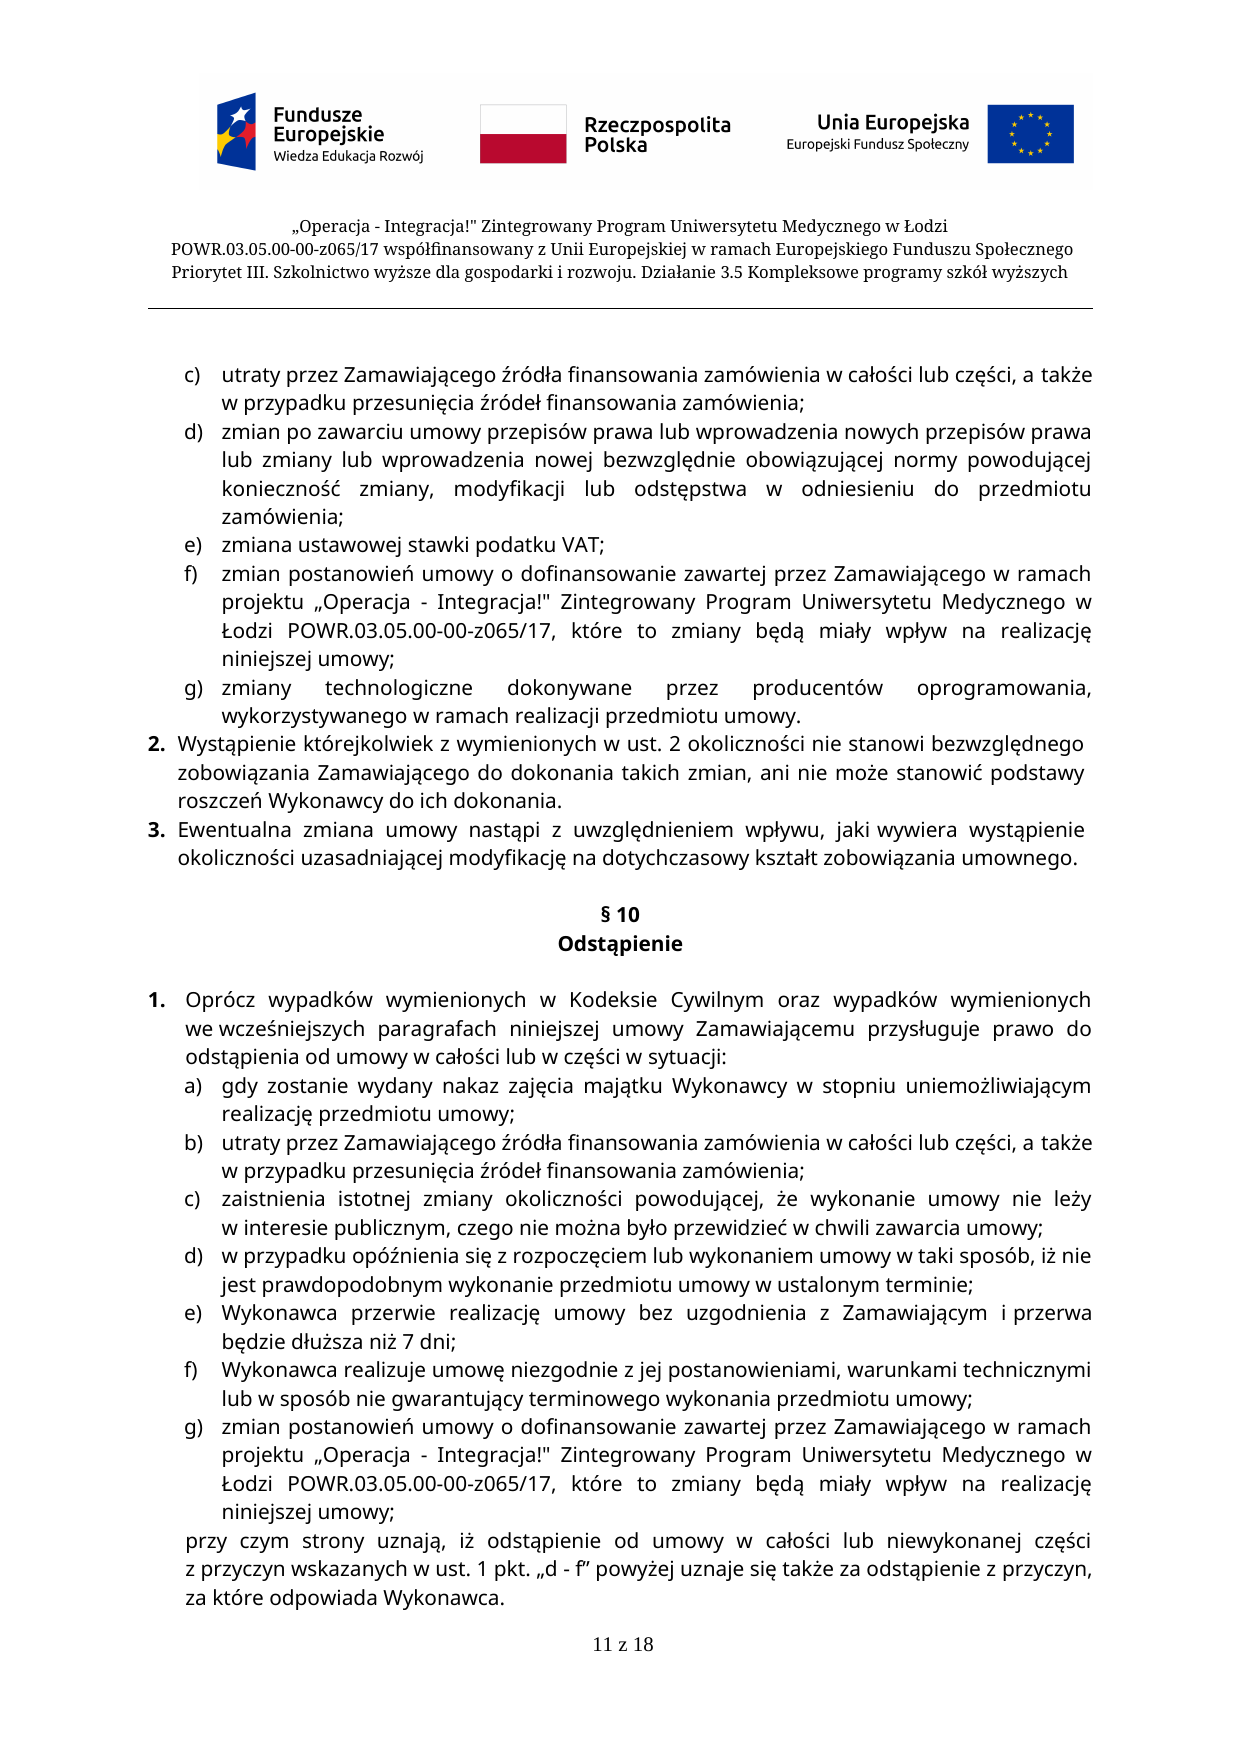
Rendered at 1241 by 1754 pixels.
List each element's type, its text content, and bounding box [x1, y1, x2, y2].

list zaistnienia istotnej zmiany okoliczności powodującej, że wykonanie umowy nie leży w interesie publicznym, czego nie można było przewidzieć w chwili zawarcia umowy; [184, 1184, 1093, 1241]
list zmian po zawarciu umowy przepisów prawa lub wprowadzenia nowych przepisów prawa lub zmiany lub wprowadzenia nowej bezwzględnie obowiązującej normy powodującej konieczność zmiany, modyfikacji lub odstępstwa w odniesieniu do przedmiotu zamówienia; [184, 417, 1093, 531]
list Oprócz wypadków wymienionych w Kodeksie Cywilnym oraz wypadków wymienionych we wcześniejszych paragrafach niniejszej umowy Zamawiającemu przysługuje prawo do odstąpienia od umowy w całości lub w części w sytuacji: [148, 986, 1093, 1071]
picture [198, 73, 1093, 190]
list Ewentualna zmiana umowy nastąpi z uwzględnieniem wpływu, jaki wywiera wystąpienie okoliczności uzasadniającej modyfikację na dotychczasowy kształt zobowiązania umownego. [148, 815, 1085, 872]
list zmian postanowień umowy o dofinansowanie zawartej przez Zamawiającego w ramach projektu „Operacja - Integracja!" Zintegrowany Program Uniwersytetu Medycznego w Łodzi POWR.03.05.00-00-z065/17, które to zmiany będą miały wpływ na realizację niniejszej umowy; [184, 1412, 1093, 1526]
list zmian postanowień umowy o dofinansowanie zawartej przez Zamawiającego w ramach projektu „Operacja - Integracja!" Zintegrowany Program Uniwersytetu Medycznego w Łodzi POWR.03.05.00-00-z065/17, które to zmiany będą miały wpływ na realizację niniejszej umowy; [184, 559, 1093, 673]
list w przypadku opóźnienia się z rozpoczęciem lub wykonaniem umowy w taki sposób, iż nie jest prawdopodobnym wykonanie przedmiotu umowy w ustalonym terminie; [184, 1241, 1093, 1298]
list zmiana ustawowej stawki podatku VAT; [184, 531, 1093, 559]
list utraty przez Zamawiającego źródła finansowania zamówienia w całości lub części, a także w przypadku przesunięcia źródeł finansowania zamówienia; [184, 360, 1093, 417]
list Wykonawca przerwie realizację umowy bez uzgodnienia z Zamawiającym i przerwa będzie dłuższa niż 7 dni; [184, 1298, 1093, 1355]
list utraty przez Zamawiającego źródła finansowania zamówienia w całości lub części, a także w przypadku przesunięcia źródeł finansowania zamówienia; [184, 1128, 1093, 1184]
list gdy zostanie wydany nakaz zajęcia majątku Wykonawcy w stopniu uniemożliwiającym realizację przedmiotu umowy; [184, 1071, 1093, 1128]
list zmiany technologiczne dokonywane przez producentów oprogramowania, wykorzystywanego w ramach realizacji przedmiotu umowy. [184, 673, 1093, 729]
text Odstąpienie [148, 929, 1093, 957]
text przy czym strony uznają, iż odstąpienie od umowy w całości lub niewykonanej części z przyczyn wskazanych w ust. 1 pkt. „d - f” powyżej uznaje się także za odstąpienie z przyczyn, za które odpowiada Wykonawca. [185, 1526, 1093, 1611]
text § 10 [148, 900, 1093, 929]
list Wystąpienie którejkolwiek z wymienionych w ust. 2 okoliczności nie stanowi bezwzględnego zobowiązania Zamawiającego do dokonania takich zmian, ani nie może stanowić podstawy roszczeń Wykonawcy do ich dokonania. [148, 729, 1085, 815]
list Wykonawca realizuje umowę niezgodnie z jej postanowieniami, warunkami technicznymi lub w sposób nie gwarantujący terminowego wykonania przedmiotu umowy; [184, 1355, 1093, 1412]
